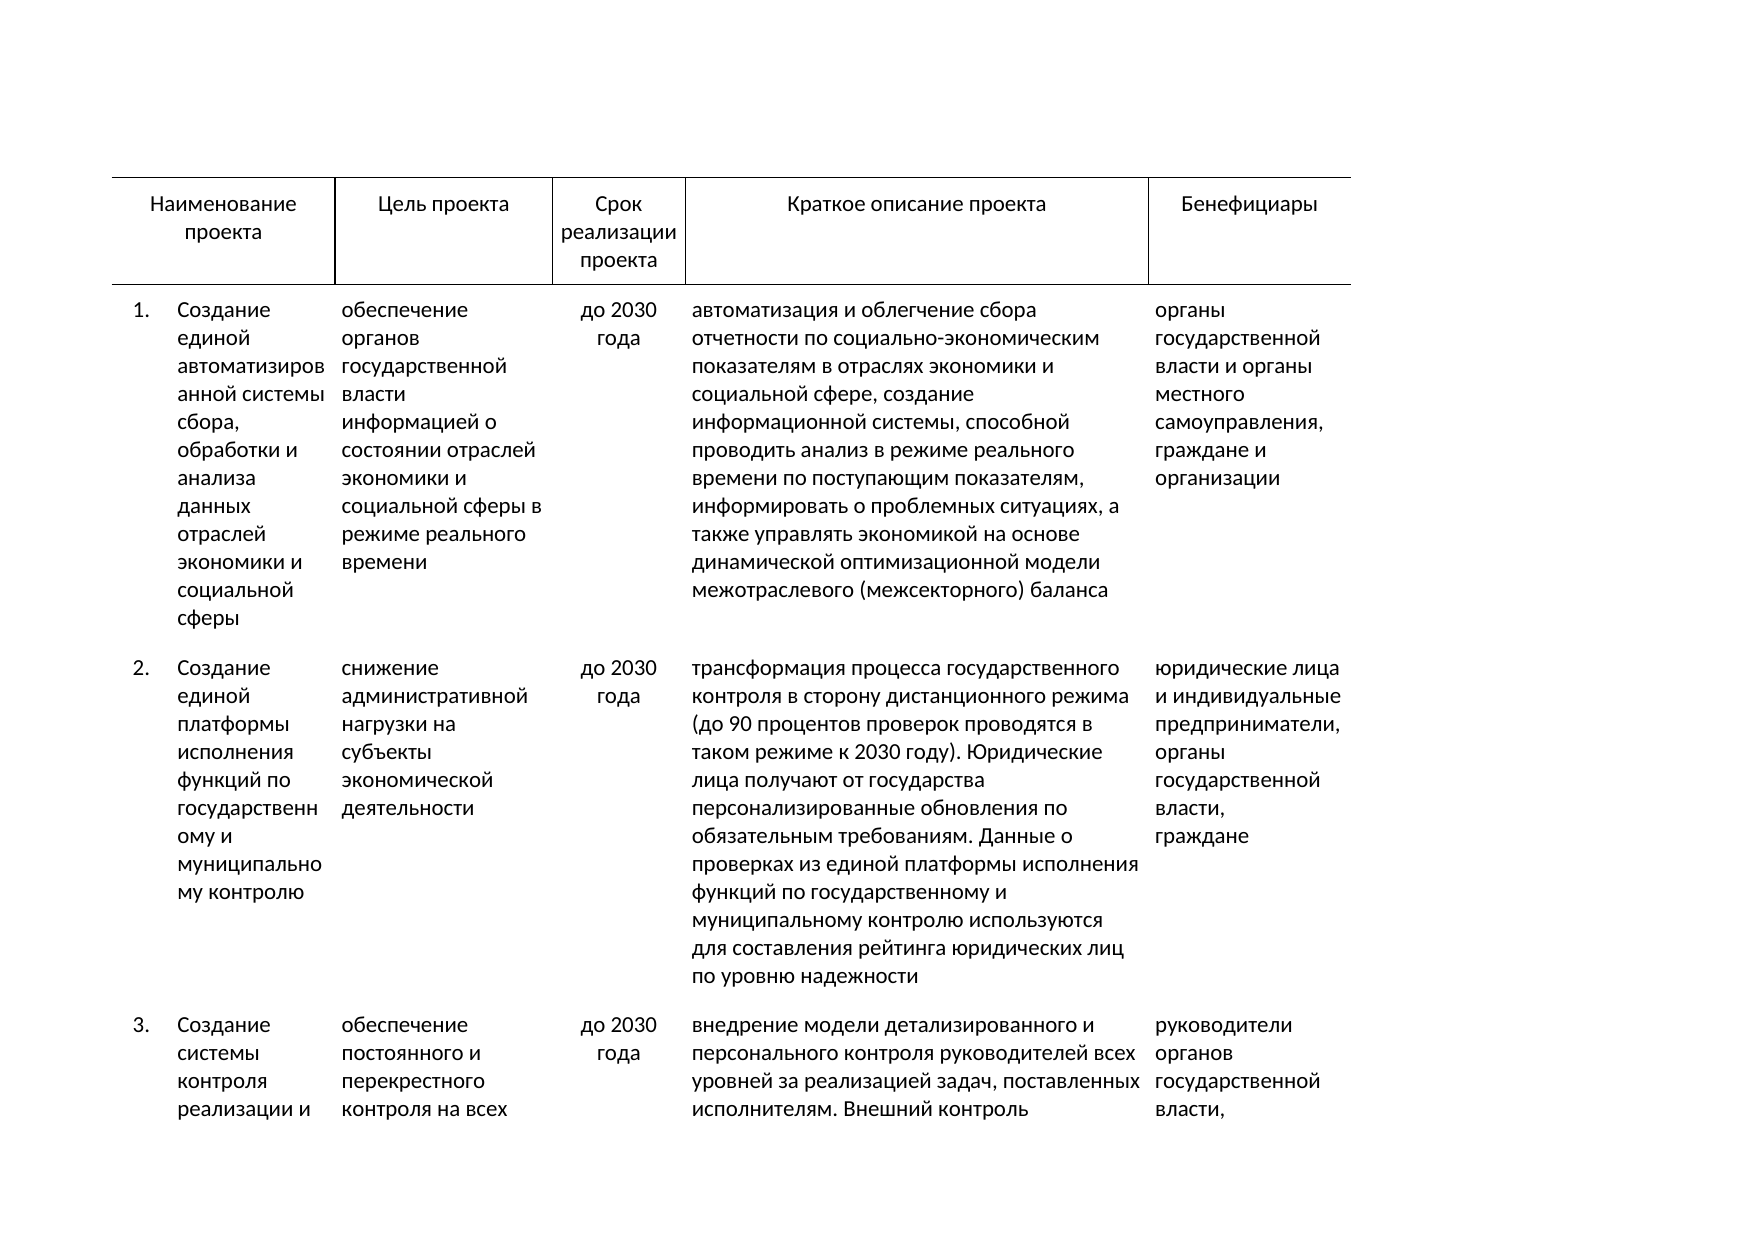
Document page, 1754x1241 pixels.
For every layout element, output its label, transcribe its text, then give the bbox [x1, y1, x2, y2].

table_cell органы государственной власти и органы местного самоуправления, граждане и организации [1149, 285, 1351, 642]
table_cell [335, 1000, 552, 1133]
table_cell юридические лица и индивидуальные предприниматели, органы государственной власти, граждане [1149, 642, 1351, 999]
table_cell Создание единой платформы исполнения функций по государственному и муниципальному контролю [171, 642, 335, 999]
table_header Бенефициары [1149, 178, 1351, 283]
table_cell 2. [112, 642, 171, 999]
table_header Краткое описание проекта [686, 178, 1148, 283]
table_header Наименование проекта [112, 178, 334, 283]
table_cell автоматизация и облегчение сбора отчетности по социально-экономическим показателям в отраслях экономики и социальной сфере, создание информационной системы, способной проводить анализ в режиме реального времени по поступающим показателям, информировать о проблемных ситуациях, а также управлять экономикой на основе динамической оптимизационной модели межотраслевого (межсекторного) баланса [685, 285, 1148, 642]
table_cell 1. [112, 285, 171, 642]
table_header Цель проекта [336, 178, 552, 283]
table_cell до 2030 года [552, 1000, 685, 1133]
table_cell Создание единой автоматизированной системы сбора, обработки и анализа данных отраслей экономики и социальной сферы [171, 285, 335, 642]
table_cell до 2030 года [552, 642, 685, 999]
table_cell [685, 1000, 1148, 1133]
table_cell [1149, 1000, 1351, 1133]
table_cell трансформация процесса государственного контроля в сторону дистанционного режима (до 90 процентов проверок проводятся в таком режиме к 2030 году). Юридические лица получают от государства персонализированные обновления по обязательным требованиям. Данные о проверках из единой платформы исполнения функций по государственному и муниципальному контролю используются для составления рейтинга юридических лиц по уровню надежности [685, 642, 1148, 999]
table_cell 3. [112, 1000, 171, 1133]
table_cell снижение административной нагрузки на субъекты экономической деятельности [335, 642, 552, 999]
table_header Срок реализации проекта [553, 178, 685, 283]
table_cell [171, 1000, 335, 1133]
table_cell обеспечение органов государственной власти информацией о состоянии отраслей экономики и социальной сферы в режиме реального времени [335, 285, 552, 642]
table_cell до 2030 года [552, 285, 685, 642]
